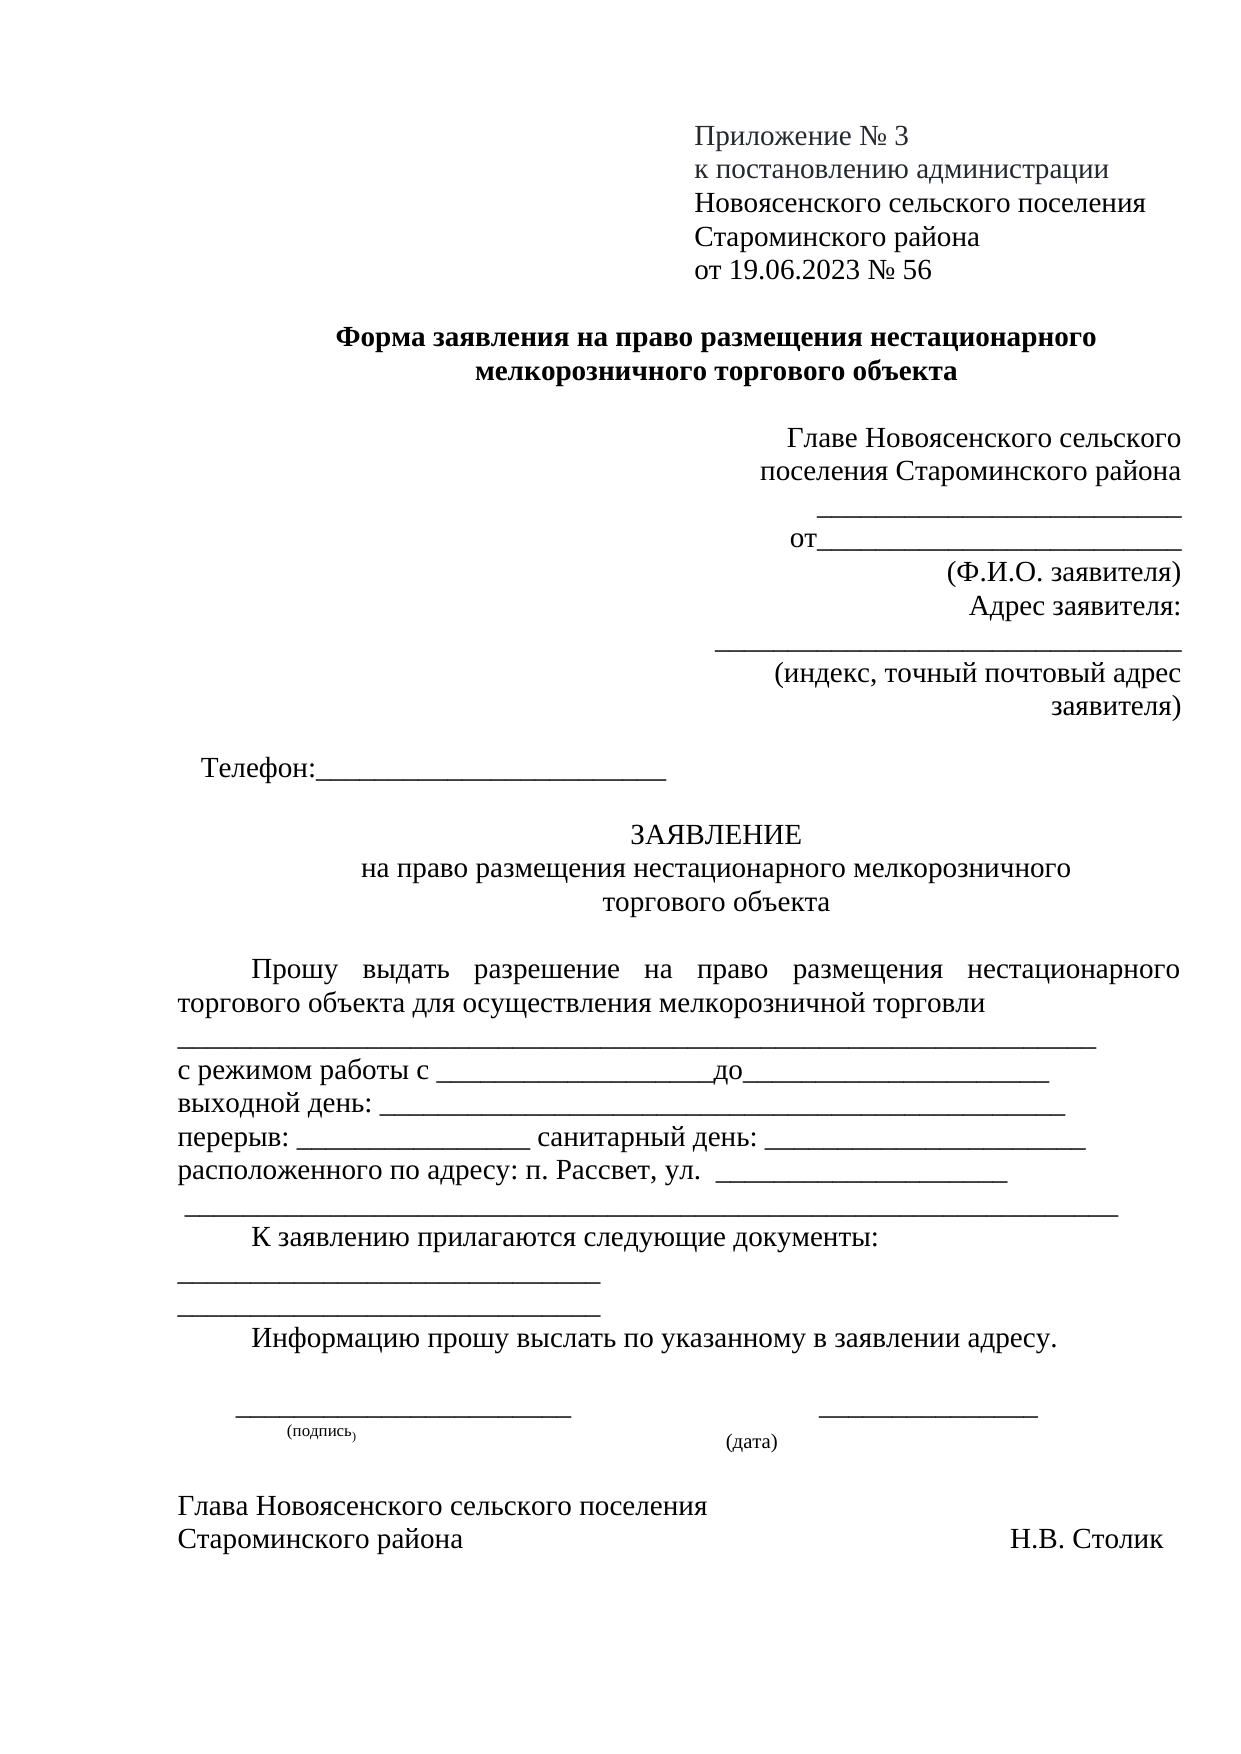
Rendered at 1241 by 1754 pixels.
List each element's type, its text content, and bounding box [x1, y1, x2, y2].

text перерыв: ________________ санитарный день: ______________________ [177, 1119, 1181, 1152]
text ЗАЯВЛЕНИЕ [177, 817, 1181, 851]
text от 19.06.2023 № 56 [620, 252, 1181, 286]
text (индекс, точный почтовый адрес заявителя) [201, 655, 1181, 722]
text расположенного по адресу: п. Рассвет, ул. ____________________ [177, 1152, 1181, 1186]
text ________________________________ [201, 621, 1181, 655]
text на право размещения нестационарного мелкорозничного [177, 851, 1181, 884]
text Главе Новоясенского сельского [177, 420, 1181, 453]
text Приложение № 3 [620, 118, 1181, 152]
text торгового объекта [177, 884, 1181, 918]
text (подпись) (дата) [177, 1421, 1181, 1454]
text (Ф.И.О. заявителя) [201, 554, 1181, 588]
text выходной день: _______________________________________________ [177, 1085, 1181, 1119]
text Адрес заявителя: [201, 588, 1181, 621]
text _____________________________ [177, 1253, 1181, 1287]
text Форма заявления на право размещения нестационарного [177, 319, 1181, 353]
text _________________________ [177, 487, 1181, 521]
text К заявлению прилагаются следующие документы: [177, 1219, 1181, 1253]
text _____________________________ [177, 1287, 1181, 1320]
text _______________________ _______________ [177, 1387, 1181, 1421]
text Староминского района Н.В. Столик [177, 1521, 1181, 1555]
text поселения Староминского района [177, 453, 1181, 487]
text Телефон:________________________ [201, 722, 1181, 783]
text от_________________________ [201, 521, 1181, 554]
text ________________________________________________________________ [177, 1186, 1181, 1219]
text мелкорозничного торгового объекта [177, 353, 1181, 386]
text Глава Новоясенского сельского поселения [177, 1488, 1181, 1521]
text Прошу выдать разрешение на право размещения нестационарного торгового объекта для осуществления мелкорозничной торговли [177, 951, 1181, 1018]
text Информацию прошу выслать по указанному в заявлении адресу. [177, 1320, 1181, 1354]
text Староминского района [620, 219, 1181, 252]
text _______________________________________________________________ [177, 1018, 1181, 1052]
text к постановлению администрации Новоясенского сельского поселения [694, 152, 1181, 219]
text с режимом работы с ___________________до_____________________ [177, 1052, 1181, 1085]
